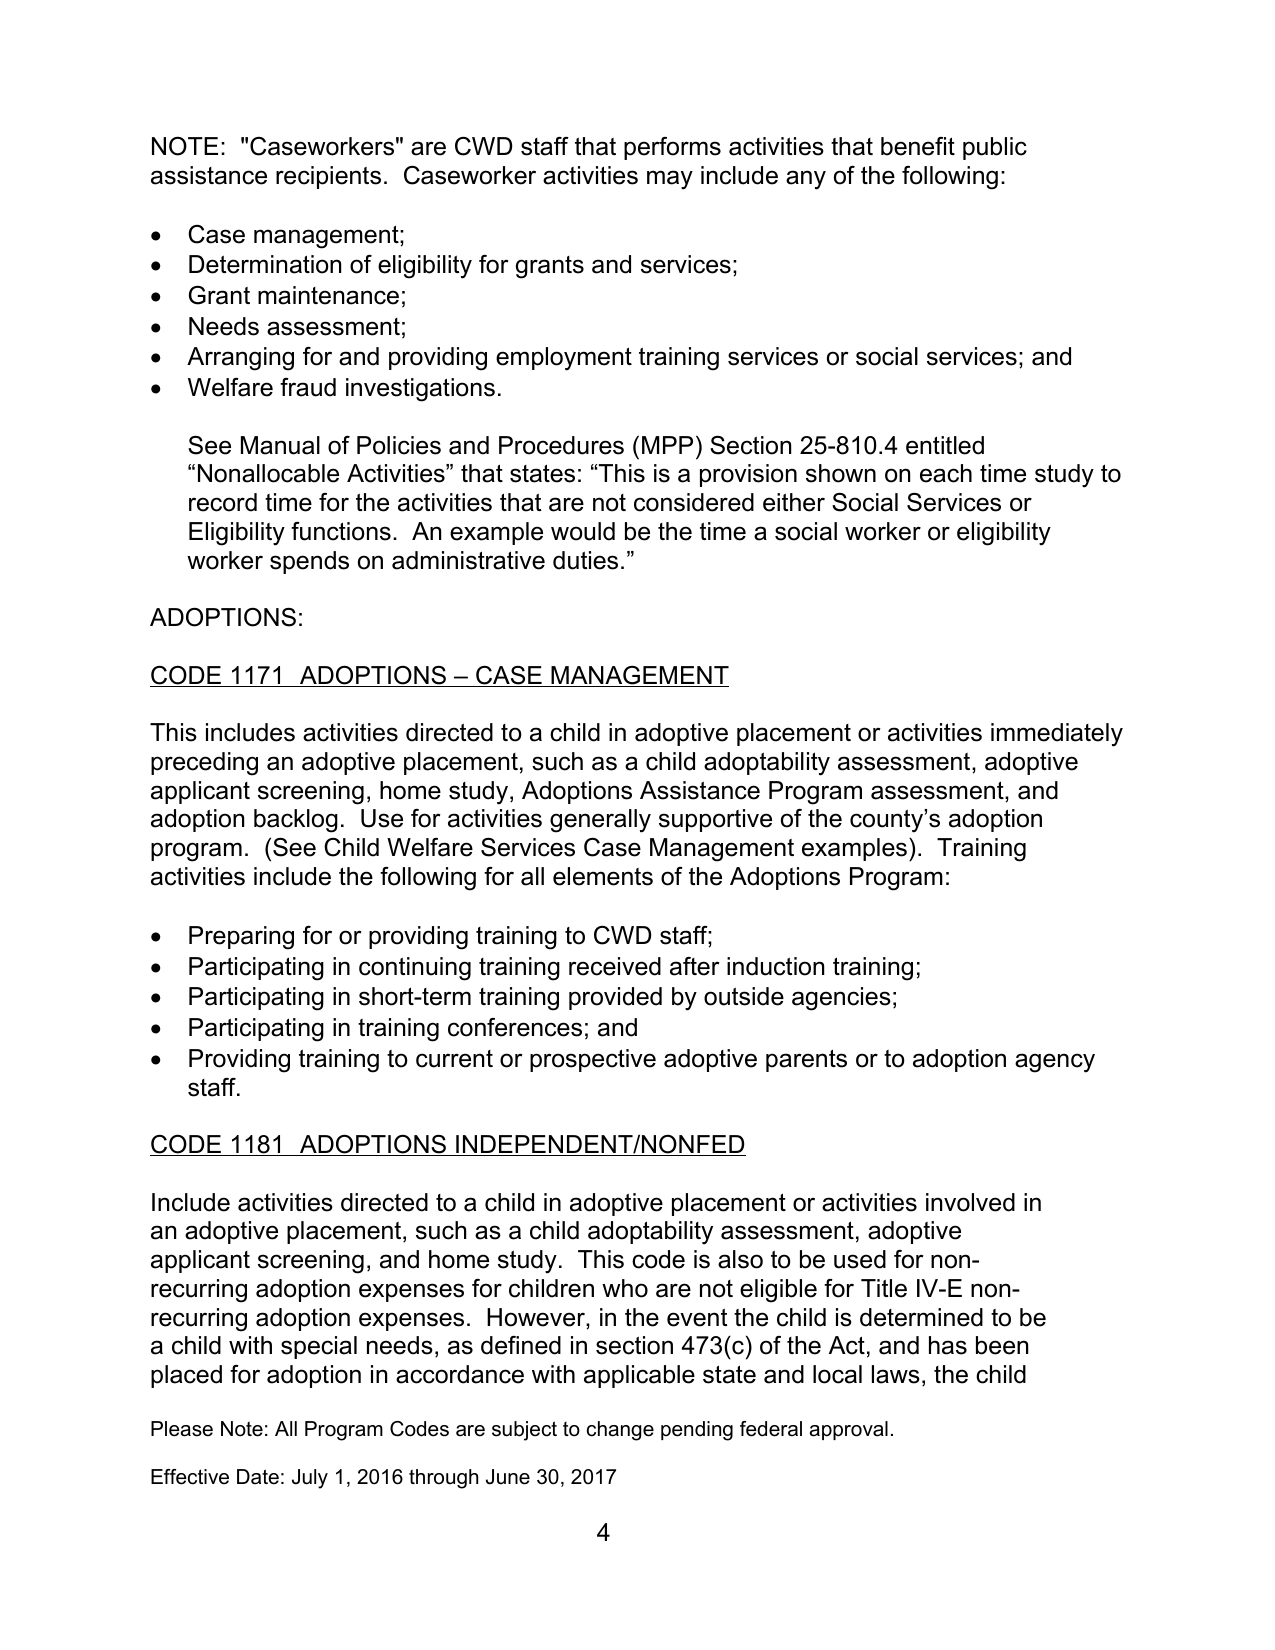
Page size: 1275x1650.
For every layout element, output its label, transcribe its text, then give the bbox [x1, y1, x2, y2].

subtitle ADOPTIONS: [150, 603, 1125, 632]
list Participating in training conferences; and [150, 1011, 1125, 1042]
list Arranging for and providing employment training services or social services; and [150, 341, 1125, 371]
list Participating in continuing training received after induction training; [150, 950, 1125, 981]
text NOTE: "Caseworkers" are CWD staff that performs activities that benefit public assistance recipients. Caseworker activities may include any of the following: [150, 132, 1125, 189]
list Welfare fraud investigations. [150, 371, 1125, 402]
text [150, 1188, 1050, 1389]
text See Manual of Policies and Procedures (MPP) Section 25-810.4 entitled “Nonallocable Activities” that states: “This is a provision shown on each time study to record time for the activities that are not considered either Social Services or Eligibility functions. An example would be the time a social worker or eligibility worker spends on administrative duties.” [187, 431, 1125, 574]
list Determination of eligibility for grants and services; [150, 249, 1125, 279]
list Case management; [150, 218, 1125, 249]
list Preparing for or providing training to CWD staff; [150, 919, 1125, 950]
list Providing training to current or prospective adoptive parents or to adoption agency staff. [150, 1042, 1125, 1101]
text CODE 1171 ADOPTIONS – CASE MANAGEMENT [150, 661, 1125, 689]
list Grant maintenance; [150, 279, 1125, 310]
list Participating in short-term training provided by outside agencies; [150, 981, 1125, 1011]
list Needs assessment; [150, 310, 1125, 341]
subtitle CODE 1181 ADOPTIONS INDEPENDENT/NONFED [150, 1130, 1125, 1159]
text This includes activities directed to a child in adoptive placement or activities immediately preceding an adoptive placement, such as a child adoptability assessment, adoptive applicant screening, home study, Adoptions Assistance Program assessment, and adoption backlog. Use for activities generally supportive of the county’s adoption program. (See Child Welfare Services Case Management examples). Training activities include the following for all elements of the Adoptions Program: [150, 718, 1125, 891]
